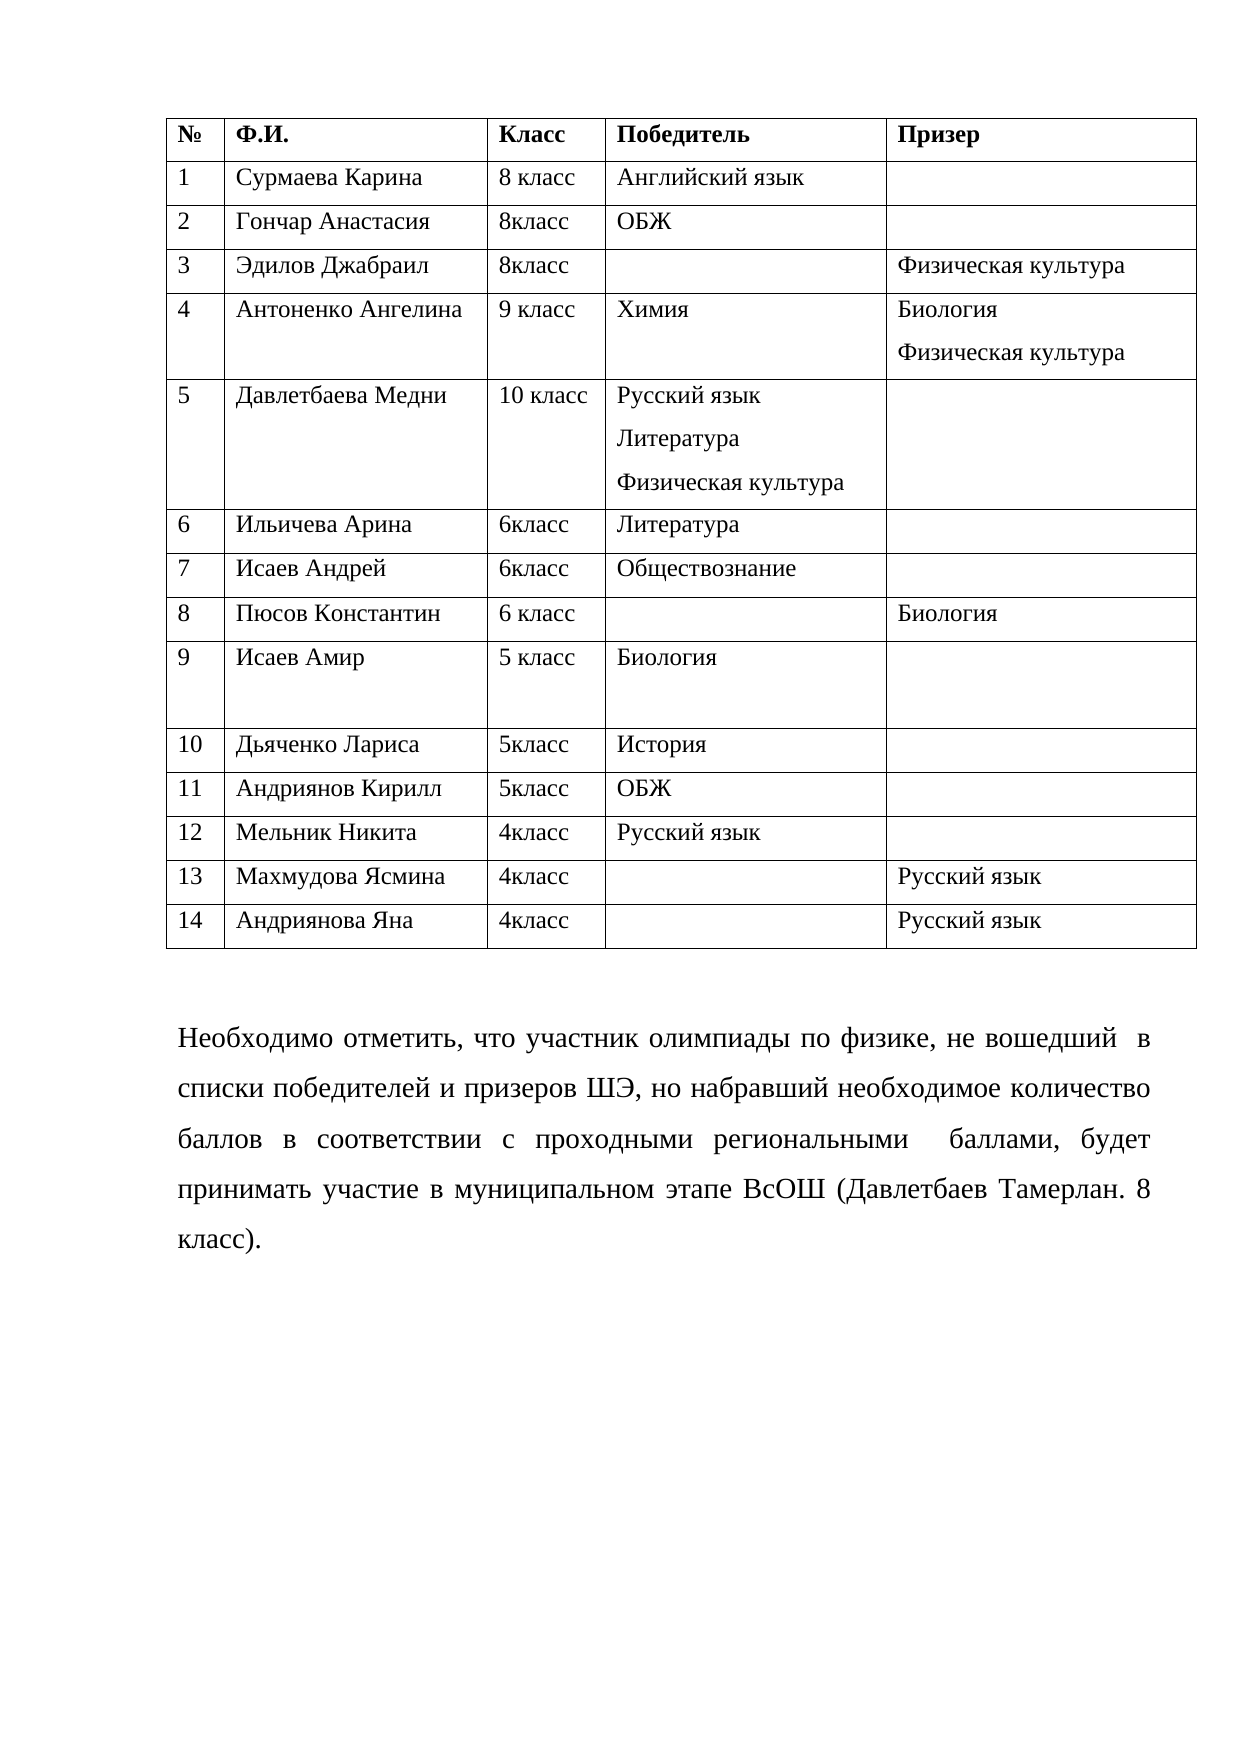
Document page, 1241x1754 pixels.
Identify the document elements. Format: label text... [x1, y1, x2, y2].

table_cell Гончар Анастасия [225, 206, 487, 249]
table_cell [887, 510, 1196, 552]
table_cell [606, 598, 886, 641]
table_cell [606, 861, 886, 904]
table_cell 10 [167, 729, 224, 772]
table_cell 6класс [488, 510, 605, 552]
table_cell [887, 206, 1196, 249]
table_cell Литература [606, 510, 886, 552]
table_cell [606, 905, 886, 948]
table_cell 10 класс [488, 380, 605, 508]
table_cell Английский язык [606, 162, 886, 205]
table_cell Биология [606, 642, 886, 728]
table_cell [606, 250, 886, 293]
table_cell 7 [167, 554, 224, 597]
table_cell 11 [167, 773, 224, 816]
table_cell Мельник Никита [225, 817, 487, 860]
table_cell Антоненко Ангелина [225, 294, 487, 379]
table_cell [887, 554, 1196, 597]
table_cell 6 [167, 510, 224, 552]
table_cell Химия [606, 294, 886, 379]
table_cell Русский язык Литература Физическая культура [606, 380, 886, 508]
table_cell Давлетбаева Медни [225, 380, 487, 508]
table_cell История [606, 729, 886, 772]
table_cell Обществознание [606, 554, 886, 597]
table_cell 8 [167, 598, 224, 641]
table_cell 8 класс [488, 162, 605, 205]
table_header № [167, 119, 224, 161]
table_cell Исаев Андрей [225, 554, 487, 597]
table_cell ОБЖ [606, 206, 886, 249]
table_cell 5класс [488, 773, 605, 816]
table_cell 4 [167, 294, 224, 379]
table_cell 5класс [488, 729, 605, 772]
table_header Призер [887, 119, 1196, 161]
table_cell [887, 642, 1196, 728]
table_cell Биология [887, 598, 1196, 641]
table_cell Биология Физическая культура [887, 294, 1196, 379]
table_cell Андриянова Яна [225, 905, 487, 948]
table_cell Русский язык [887, 905, 1196, 948]
table_cell Физическая культура [887, 250, 1196, 293]
table_cell ОБЖ [606, 773, 886, 816]
table_cell 13 [167, 861, 224, 904]
table_cell 1 [167, 162, 224, 205]
table_cell 5 [167, 380, 224, 508]
table_cell Эдилов Джабраил [225, 250, 487, 293]
table_cell 4класс [488, 861, 605, 904]
table_cell Андриянов Кирилл [225, 773, 487, 816]
table_cell Дьяченко Лариса [225, 729, 487, 772]
table_header Ф.И. [225, 119, 487, 161]
table_header Победитель [606, 119, 886, 161]
text Необходимо отметить, что участник олимпиады по физике, не вошедший в списки победителей и призеров ШЭ, но набравший необходимое количество баллов в соответствии с проходными региональными баллами, будет принимать участие в муниципальном этапе ВсОШ (Давлетбаев Тамерлан. 8 класс). [177, 1020, 1152, 1255]
table_cell Сурмаева Карина [225, 162, 487, 205]
table_cell 8класс [488, 250, 605, 293]
table_cell 6 класс [488, 598, 605, 641]
table_cell [887, 380, 1196, 508]
table_cell Исаев Амир [225, 642, 487, 728]
table_cell 8класс [488, 206, 605, 249]
table_cell Русский язык [606, 817, 886, 860]
table_cell 9 класс [488, 294, 605, 379]
table_cell Ильичева Арина [225, 510, 487, 552]
table_cell 9 [167, 642, 224, 728]
table_cell Пюсов Константин [225, 598, 487, 641]
table_cell Русский язык [887, 861, 1196, 904]
table_cell [887, 817, 1196, 860]
table_cell 2 [167, 206, 224, 249]
table_cell 6класс [488, 554, 605, 597]
table_cell [887, 729, 1196, 772]
table_cell [887, 773, 1196, 816]
table_cell 3 [167, 250, 224, 293]
table_header Класс [488, 119, 605, 161]
table_cell [887, 162, 1196, 205]
table_cell 4класс [488, 905, 605, 948]
table_cell 5 класс [488, 642, 605, 728]
table_cell 14 [167, 905, 224, 948]
table_cell 4класс [488, 817, 605, 860]
table_cell Махмудова Ясмина [225, 861, 487, 904]
table_cell 12 [167, 817, 224, 860]
